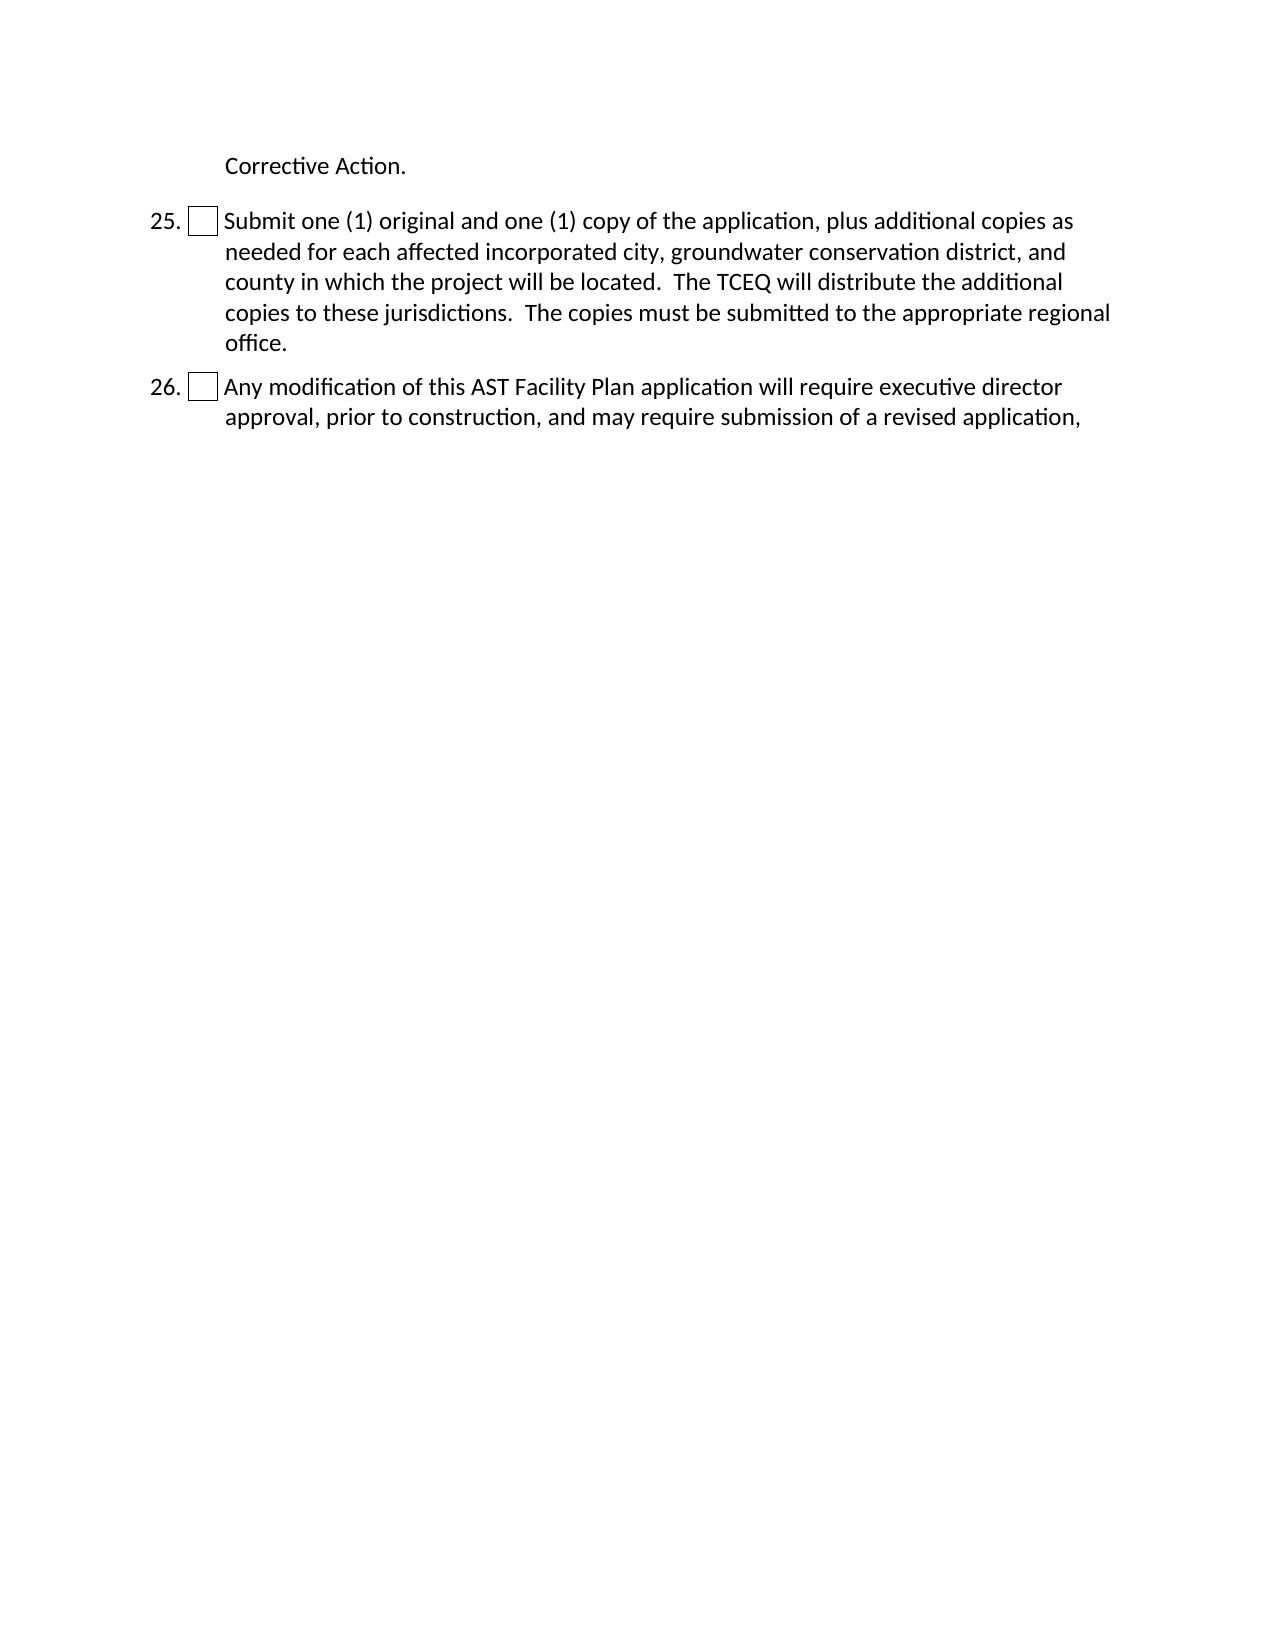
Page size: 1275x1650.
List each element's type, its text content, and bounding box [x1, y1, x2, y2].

list This facility is subject to the requirements for the reporting and cleanup of surface spills and overfills pursuant to 30 TAC 334 Subchapter D relating to Release Reporting and Corrective Action. [150, 150, 1125, 181]
list Any modification of this AST Facility Plan application will require executive director approval, prior to construction, and may require submission of a revised application, with appropriate fees. [150, 371, 1125, 432]
list Submit one (1) original and one (1) copy of the application, plus additional copies as needed for each affected incorporated city, groundwater conservation district, and county in which the project will be located. The TCEQ will distribute the additional copies to these jurisdictions. The copies must be submitted to the appropriate regional office. [150, 206, 1125, 358]
